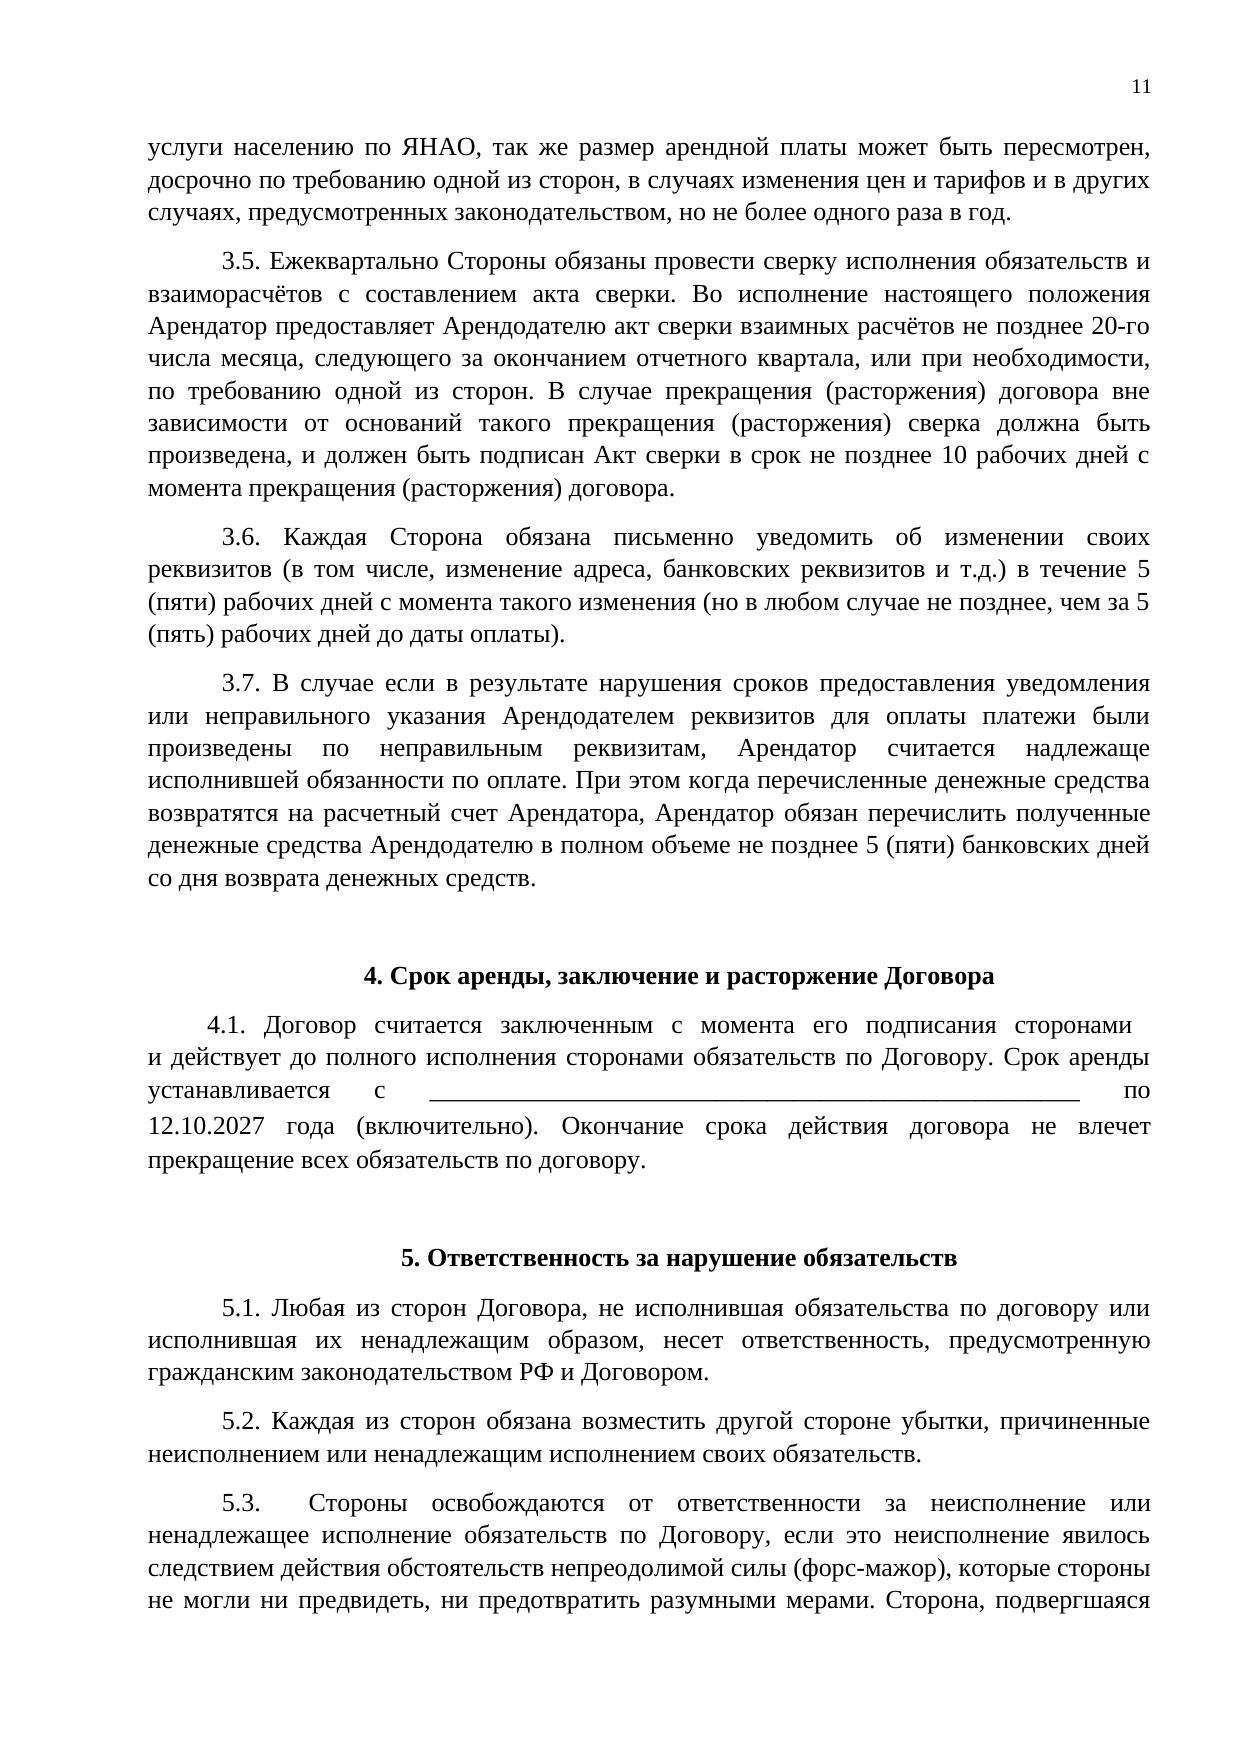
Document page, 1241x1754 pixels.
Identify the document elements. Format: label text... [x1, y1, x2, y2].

text 5.2. Каждая из сторон обязана возместить другой стороне убытки, причиненные неисполнением или ненадлежащим исполнением своих обязательств. [148, 1405, 1152, 1468]
text 5.1. Любая из сторон Договора, не исполнившая обязательства по договору или исполнившая их ненадлежащим образом, несет ответственность, предусмотренную гражданским законодательством РФ и Договором. [148, 1292, 1152, 1386]
text 4. Срок аренды, заключение и расторжение Договора [148, 960, 1152, 990]
text 3.6. Каждая Сторона обязана письменно уведомить об изменении своих реквизитов (в том числе, изменение адреса, банковских реквизитов и т.д.) в течение 5 (пяти) рабочих дней с момента такого изменения (но в любом случае не позднее, чем за 5 (пять) рабочих дней до даты оплаты). [148, 521, 1152, 648]
text 3.7. В случае если в результате нарушения сроков предоставления уведомления или неправильного указания Арендодателем реквизитов для оплаты платежи были произведены по неправильным реквизитам, Арендатор считается надлежаще исполнившей обязанности по оплате. При этом когда перечисленные денежные средства возвратятся на расчетный счет Арендатора, Арендатор обязан перечислить полученные денежные средства Арендодателю в полном объеме не позднее 5 (пяти) банковских дней со дня возврата денежных средств. [148, 667, 1152, 892]
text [148, 1487, 1152, 1614]
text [148, 131, 1152, 226]
text 5. Ответственность за нарушение обязательств [148, 1242, 1152, 1272]
text 4.1. Договор считается заключенным с момента его подписания сторонами и действует до полного исполнения сторонами обязательств по Договору. Срок аренды устанавливается с __________________________________________________ по 12.10.2027 года (включительно). Окончание срока действия договора не влечет прекращение всех обязательств по договору. [148, 1009, 1152, 1174]
text 3.5. Ежеквартально Стороны обязаны провести сверку исполнения обязательств и взаиморасчётов с составлением акта сверки. Во исполнение настоящего положения Арендатор предоставляет Арендодателю акт сверки взаимных расчётов не позднее 20-го числа месяца, следующего за окончанием отчетного квартала, или при необходимости, по требованию одной из сторон. В случае прекращения (расторжения) договора вне зависимости от оснований такого прекращения (расторжения) сверка должна быть произведена, и должен быть подписан Акт сверки в срок не позднее 10 рабочих дней с момента прекращения (расторжения) договора. [148, 245, 1152, 502]
